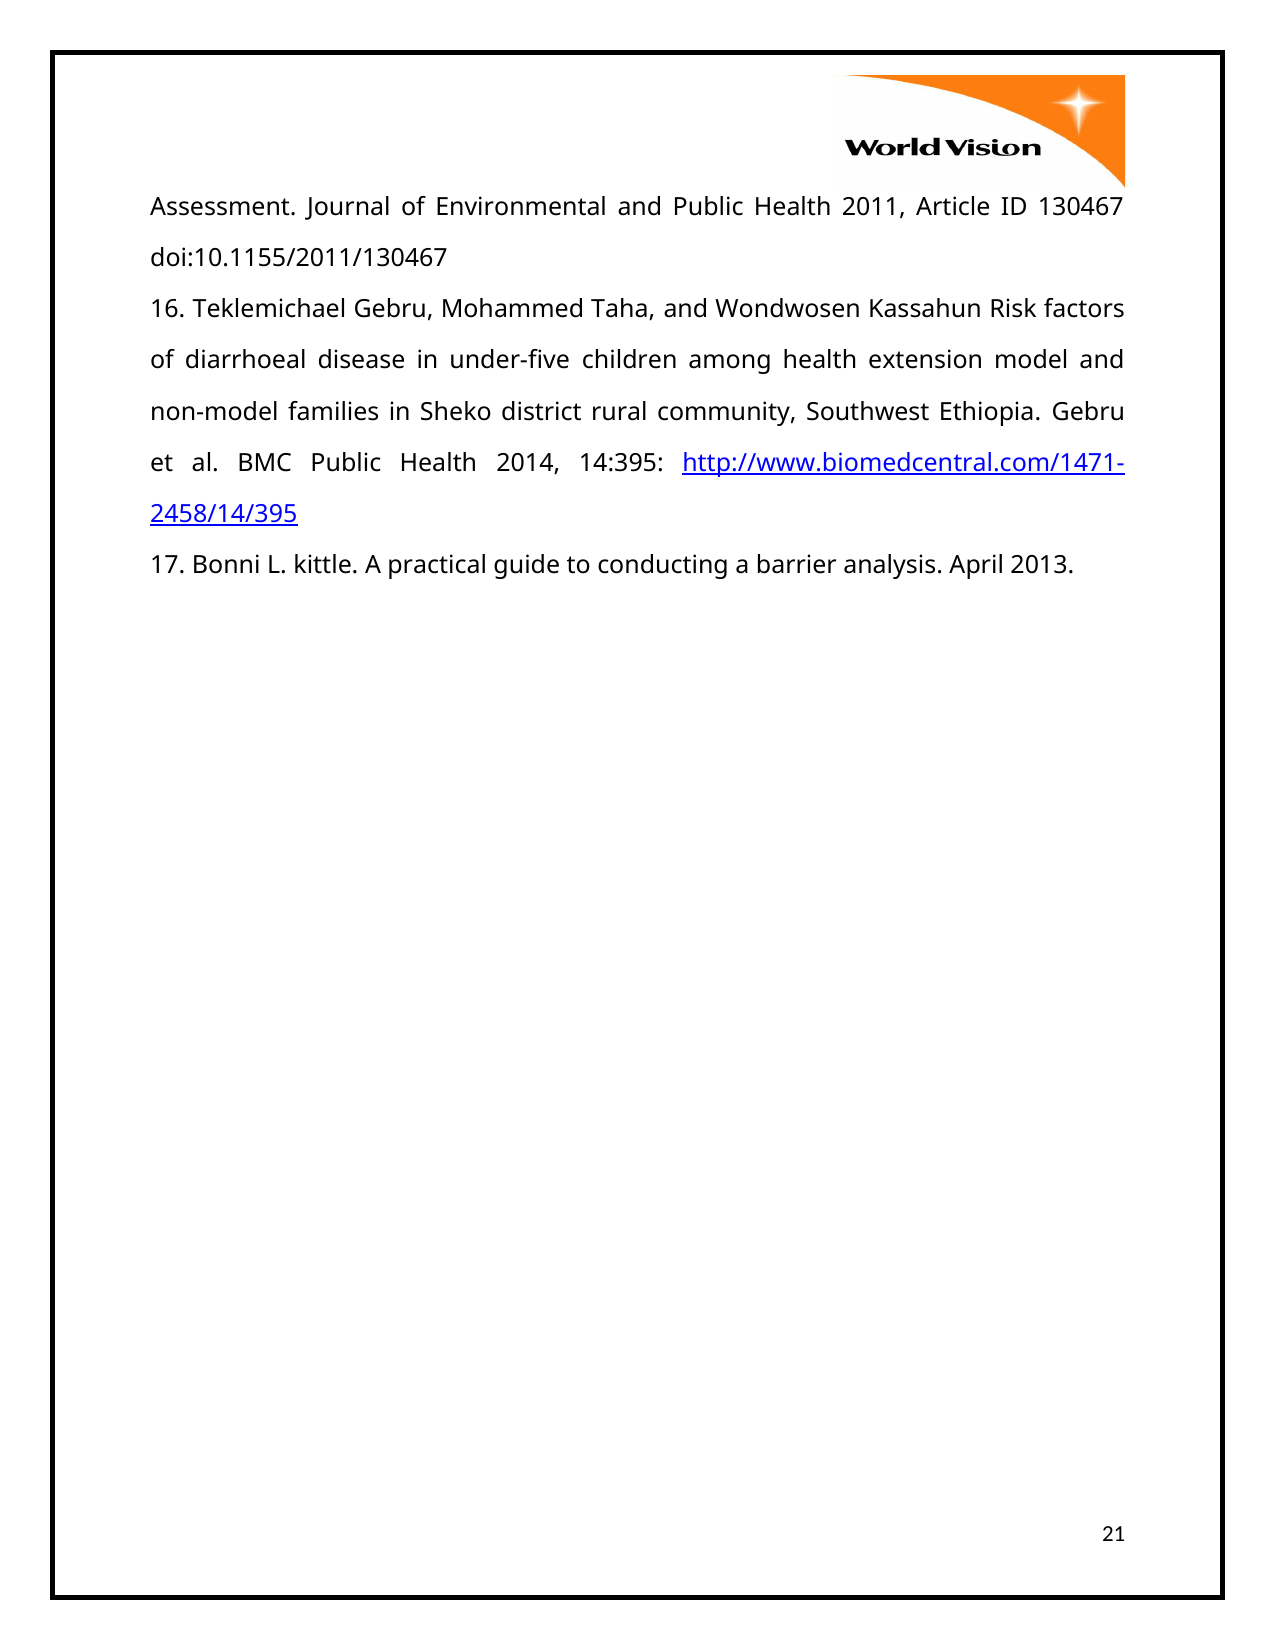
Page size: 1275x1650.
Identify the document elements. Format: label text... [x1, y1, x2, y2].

picture [832, 75, 1125, 189]
text 17. Bonni L. kittle. A practical guide to conducting a barrier analysis. April 2013. [150, 546, 1125, 580]
text 16. Teklemichael Gebru, Mohammed Taha, and Wondwosen Kassahun Risk factors of diarrhoeal disease in under-five children among health extension model and non-model families in Sheko district rural community, Southwest Ethiopia. Gebru et al. BMC Public Health 2014, 14:395: http://www.biomedcentral.com/1471-2458/14/395 [150, 291, 1125, 529]
